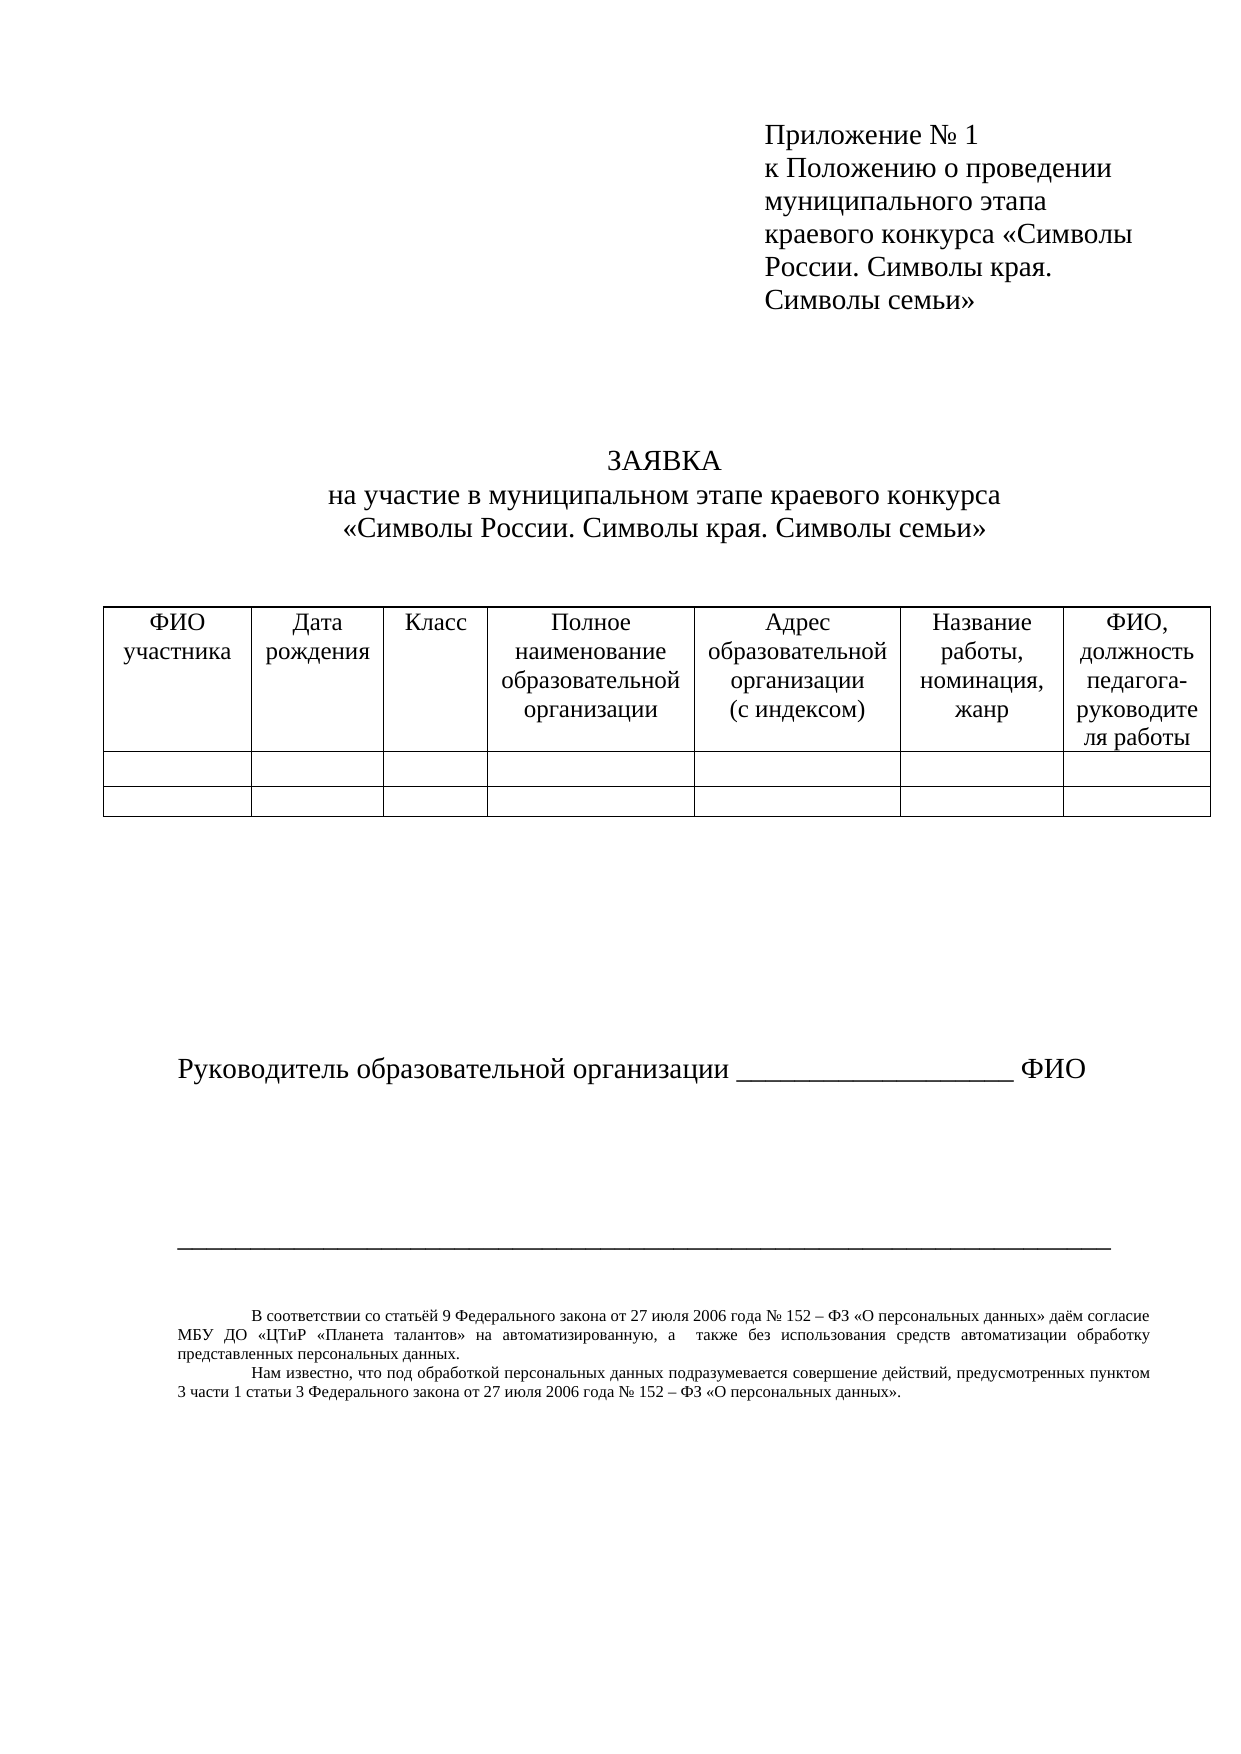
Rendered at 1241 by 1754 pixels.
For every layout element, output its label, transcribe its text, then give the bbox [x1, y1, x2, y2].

table_cell [901, 752, 1063, 786]
text ________________________________________________________________ [177, 1219, 1152, 1253]
table_cell [384, 752, 487, 786]
text Руководитель образовательной организации ___________________ ФИО [177, 1051, 1152, 1085]
table_cell [1064, 752, 1210, 786]
list «Символы России. Символы края. Символы семьи» [177, 511, 1152, 544]
table_cell [104, 787, 251, 816]
table_header Полное наименование образовательной организации [488, 608, 694, 751]
table_cell [695, 787, 900, 816]
list на участие в муниципальном этапе краевого конкурса [177, 477, 1152, 511]
table_cell [252, 752, 383, 786]
table_cell [252, 787, 383, 816]
text Нам известно, что под обработкой персональных данных подразумевается совершение действий, предусмотренных пунктом 3 части 1 статьи 3 Федерального закона от 27 июля 2006 года № 152 – ФЗ «О персональных данных». [177, 1363, 1152, 1401]
table_header Дата рождения [252, 608, 383, 751]
table_header Класс [384, 608, 487, 751]
table_cell [488, 787, 694, 816]
table_header Название работы, номинация, жанр [901, 608, 1063, 751]
table_cell [488, 752, 694, 786]
table_cell [1064, 787, 1210, 816]
table_cell [695, 752, 900, 786]
table_cell [901, 787, 1063, 816]
text ЗАЯВКА [177, 443, 1152, 477]
table_header ФИО участника [104, 608, 251, 751]
table_cell [384, 787, 487, 816]
text В соответствии со статьёй 9 Федерального закона от 27 июля 2006 года № 152 – ФЗ «О персональных данных» даём согласие МБУ ДО «ЦТиР «Планета талантов» на автоматизированную, а также без использования средств автоматизации обработку представленных персональных данных. [177, 1305, 1152, 1363]
table_cell [104, 752, 251, 786]
table_header ФИО, должность педагога-руководителя работы [1064, 608, 1210, 751]
table_header Адрес образовательной организации (с индексом) [695, 608, 900, 751]
table_header Приложение № 1 к Положению о проведении муниципального этапа краевого конкурса «Символы России. Символы края. Символы семьи» [753, 118, 1162, 410]
